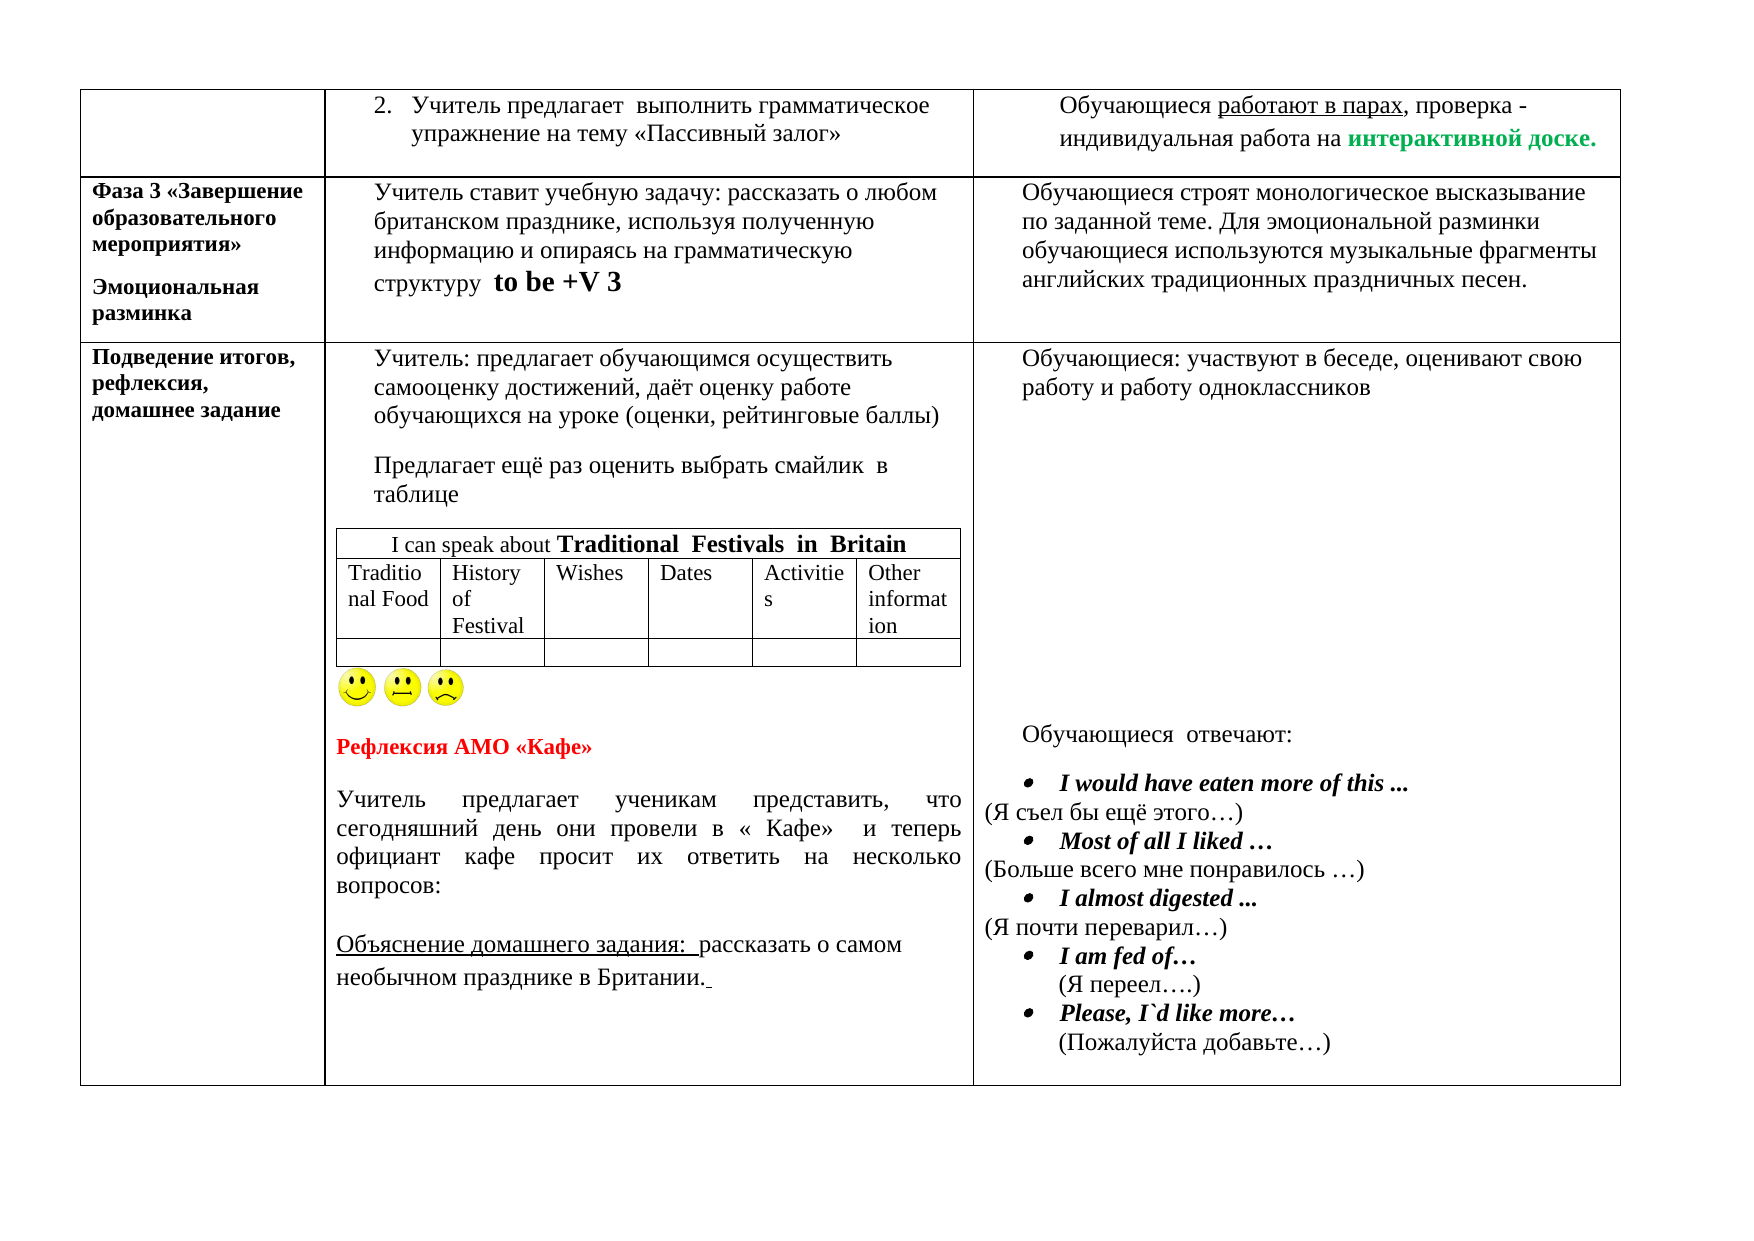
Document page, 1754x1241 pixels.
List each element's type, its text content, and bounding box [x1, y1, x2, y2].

table_cell Обучающиеся: участвуют в беседе, оценивают свою работу и работу одноклассников Обучающиеся отвечают: I would have eaten more of this ... (Я съел бы ещё этого…) Most of all I liked … (Больше всего мне понравилось …) I almost digested ... (Я почти переварил…) I am fed of… (Я переел….) Please, I`d like more… (Пожалуйста добавьте…) [974, 343, 1620, 1084]
table_cell Подведение итогов, рефлексия, домашнее задание [81, 343, 324, 1084]
picture [336, 666, 465, 708]
table_cell Обучающиеся работают в парах, проверка - индивидуальная работа на интерактивной доске. [974, 90, 1620, 176]
table_cell Фаза 3 «Завершение образовательного мероприятия» Эмоциональная разминка [81, 178, 324, 342]
table_cell Обучающиеся строят монологическое высказывание по заданной теме. Для эмоциональной разминки обучающиеся используются музыкальные фрагменты английских традиционных праздничных песен. [974, 178, 1620, 342]
table_cell Учитель предлагает выполнить грамматическое упражнение на тему «Пассивный залог» [326, 90, 973, 176]
table_cell Учитель: предлагает обучающимся осуществить самооценку достижений, даёт оценку работе обучающихся на уроке (оценки, рейтинговые баллы) Предлагает ещё раз оценить выбрать смайлик в таблице Рефлексия АМО «Кафе» Учитель предлагает ученикам представить, что сегодняшний день они провели в « Кафе» и теперь официант кафе просит их ответить на несколько вопросов: Объяснение домашнего задания: рассказать о самом необычном празднике в Британии. [326, 343, 973, 1084]
table_cell Учитель ставит учебную задачу: рассказать о любом британском празднике, используя полученную информацию и опираясь на грамматическую структуру to be +V 3 [326, 178, 973, 342]
